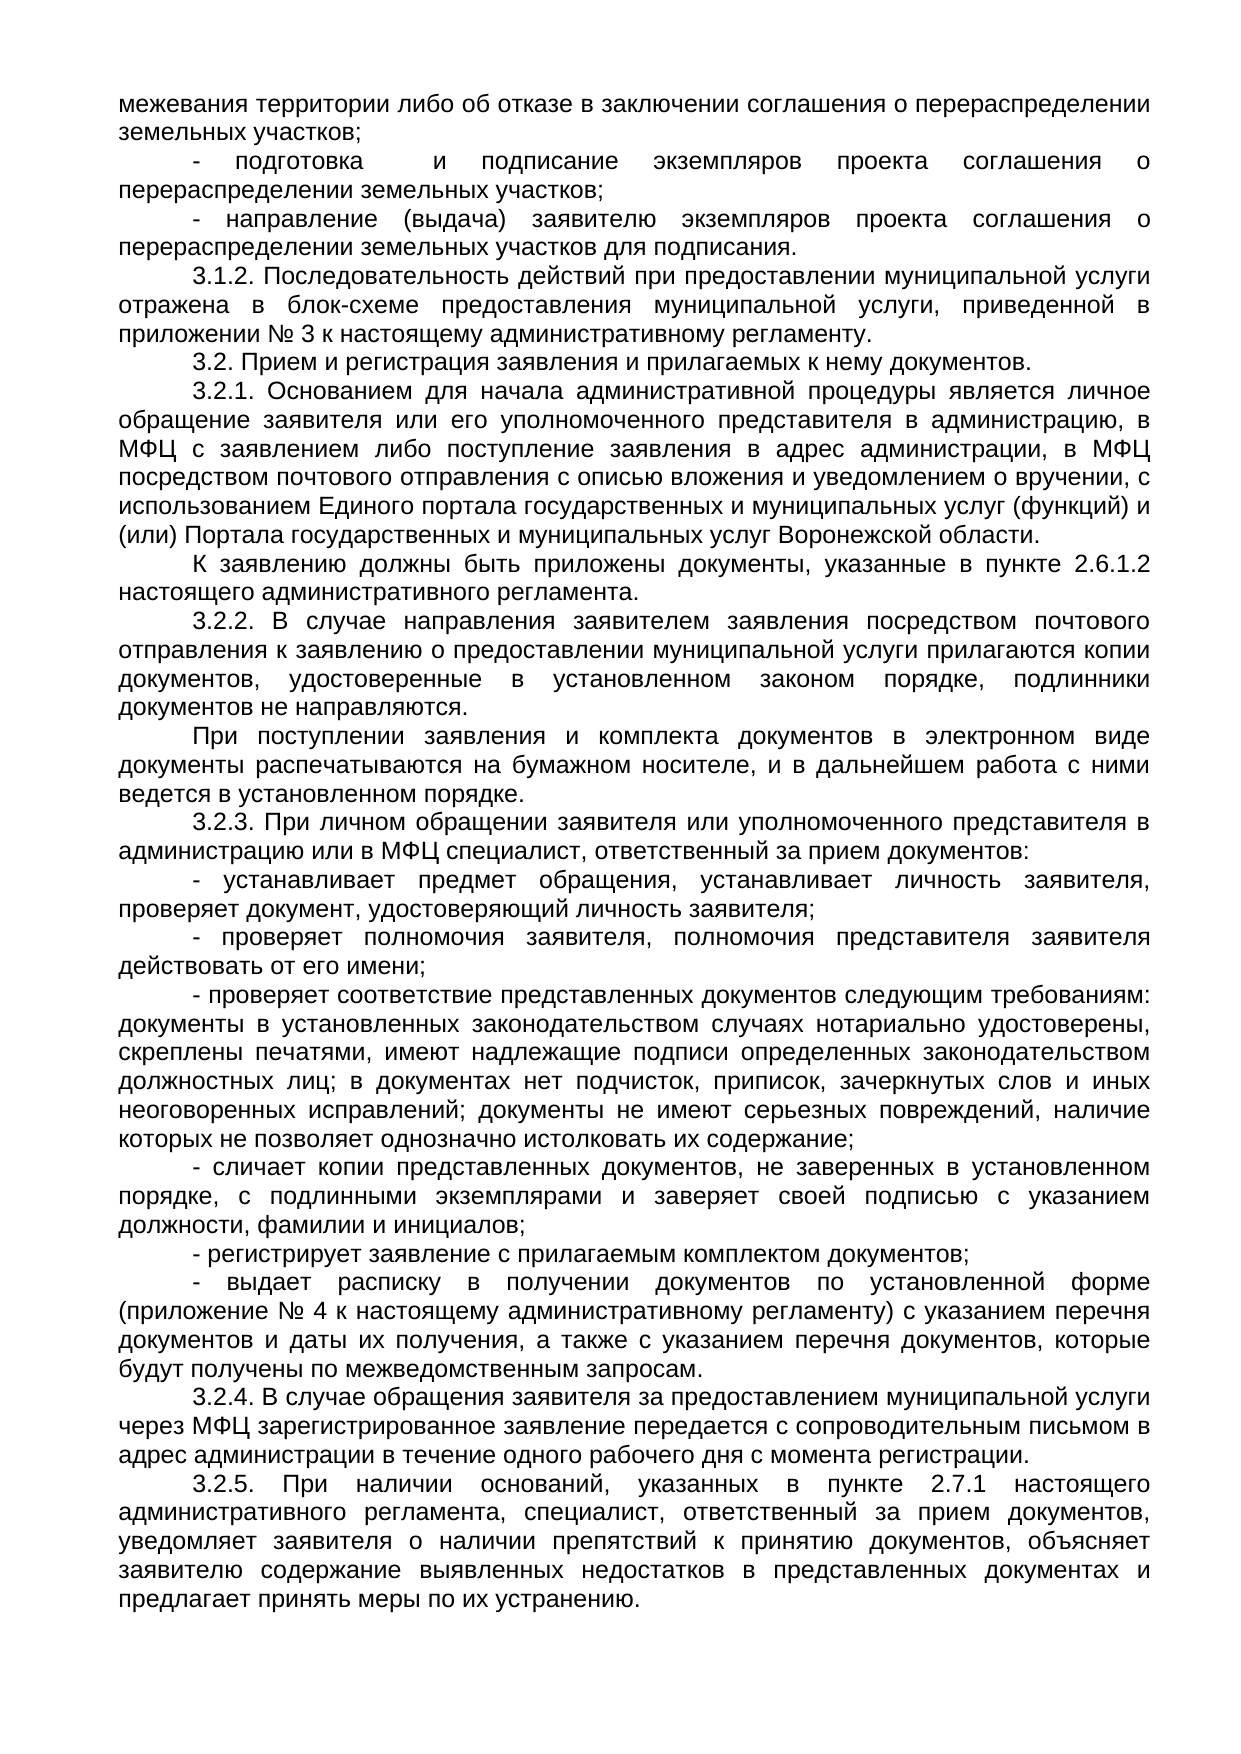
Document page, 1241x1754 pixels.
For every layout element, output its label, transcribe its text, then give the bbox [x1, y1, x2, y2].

text - направление (выдача) заявителю экземпляров проекта соглашения о перераспределении земельных участков для подписания. [118, 204, 1152, 261]
text - проверяет соответствие представленных документов следующим требованиям: документы в установленных законодательством случаях нотариально удостоверены, скреплены печатями, имеют надлежащие подписи определенных законодательством должностных лиц; в документах нет подчисток, приписок, зачеркнутых слов и иных неоговоренных исправлений; документы не имеют серьезных повреждений, наличие которых не позволяет однозначно истолковать их содержание; [118, 980, 1152, 1152]
text 3.2.1. Основанием для начала административной процедуры является личное обращение заявителя или его уполномоченного представителя в администрацию, в МФЦ с заявлением либо поступление заявления в адрес администрации, в МФЦ посредством почтового отправления с описью вложения и уведомлением о вручении, с использованием Единого портала государственных и муниципальных услуг (функций) и (или) Портала государственных и муниципальных услуг Воронежской области. [118, 376, 1152, 549]
text К заявлению должны быть приложены документы, указанные в пункте 2.6.1.2 настоящего административного регламента. [118, 549, 1152, 606]
text - подготовка и подписание экземпляров проекта соглашения о перераспределении земельных участков; [118, 146, 1152, 204]
text 3.2.3. При личном обращении заявителя или уполномоченного представителя в администрацию или в МФЦ специалист, ответственный за прием документов: [118, 807, 1152, 865]
text - выдает расписку в получении документов по установленной форме (приложение № 4 к настоящему административному регламенту) с указанием перечня документов и даты их получения, а также с указанием перечня документов, которые будут получены по межведомственным запросам. [118, 1267, 1152, 1382]
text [118, 89, 1152, 146]
text 3.2.5. При наличии оснований, указанных в пункте 2.7.1 настоящего административного регламента, специалист, ответственный за прием документов, уведомляет заявителя о наличии препятствий к принятию документов, объясняет заявителю содержание выявленных недостатков в представленных документах и предлагает принять меры по их устранению. [118, 1469, 1152, 1612]
text 3.2.4. В случае обращения заявителя за предоставлением муниципальной услуги через МФЦ зарегистрированное заявление передается с сопроводительным письмом в адрес администрации в течение одного рабочего дня с момента регистрации. [118, 1382, 1152, 1469]
text - регистрирует заявление с прилагаемым комплектом документов; [118, 1239, 1152, 1267]
text - устанавливает предмет обращения, устанавливает личность заявителя, проверяет документ, удостоверяющий личность заявителя; [118, 865, 1152, 922]
text - проверяет полномочия заявителя, полномочия представителя заявителя действовать от его имени; [118, 922, 1152, 980]
text 3.2.2. В случае направления заявителем заявления посредством почтового отправления к заявлению о предоставлении муниципальной услуги прилагаются копии документов, удостоверенные в установленном законом порядке, подлинники документов не направляются. [118, 606, 1152, 721]
text При поступлении заявления и комплекта документов в электронном виде документы распечатываются на бумажном носителе, и в дальнейшем работа с ними ведется в установленном порядке. [118, 721, 1152, 807]
text 3.1.2. Последовательность действий при предоставлении муниципальной услуги отражена в блок-схеме предоставления муниципальной услуги, приведенной в приложении № 3 к настоящему административному регламенту. [118, 261, 1152, 347]
text 3.2. Прием и регистрация заявления и прилагаемых к нему документов. [118, 347, 1152, 376]
text - сличает копии представленных документов, не заверенных в установленном порядке, с подлинными экземплярами и заверяет своей подписью с указанием должности, фамилии и инициалов; [118, 1152, 1152, 1239]
